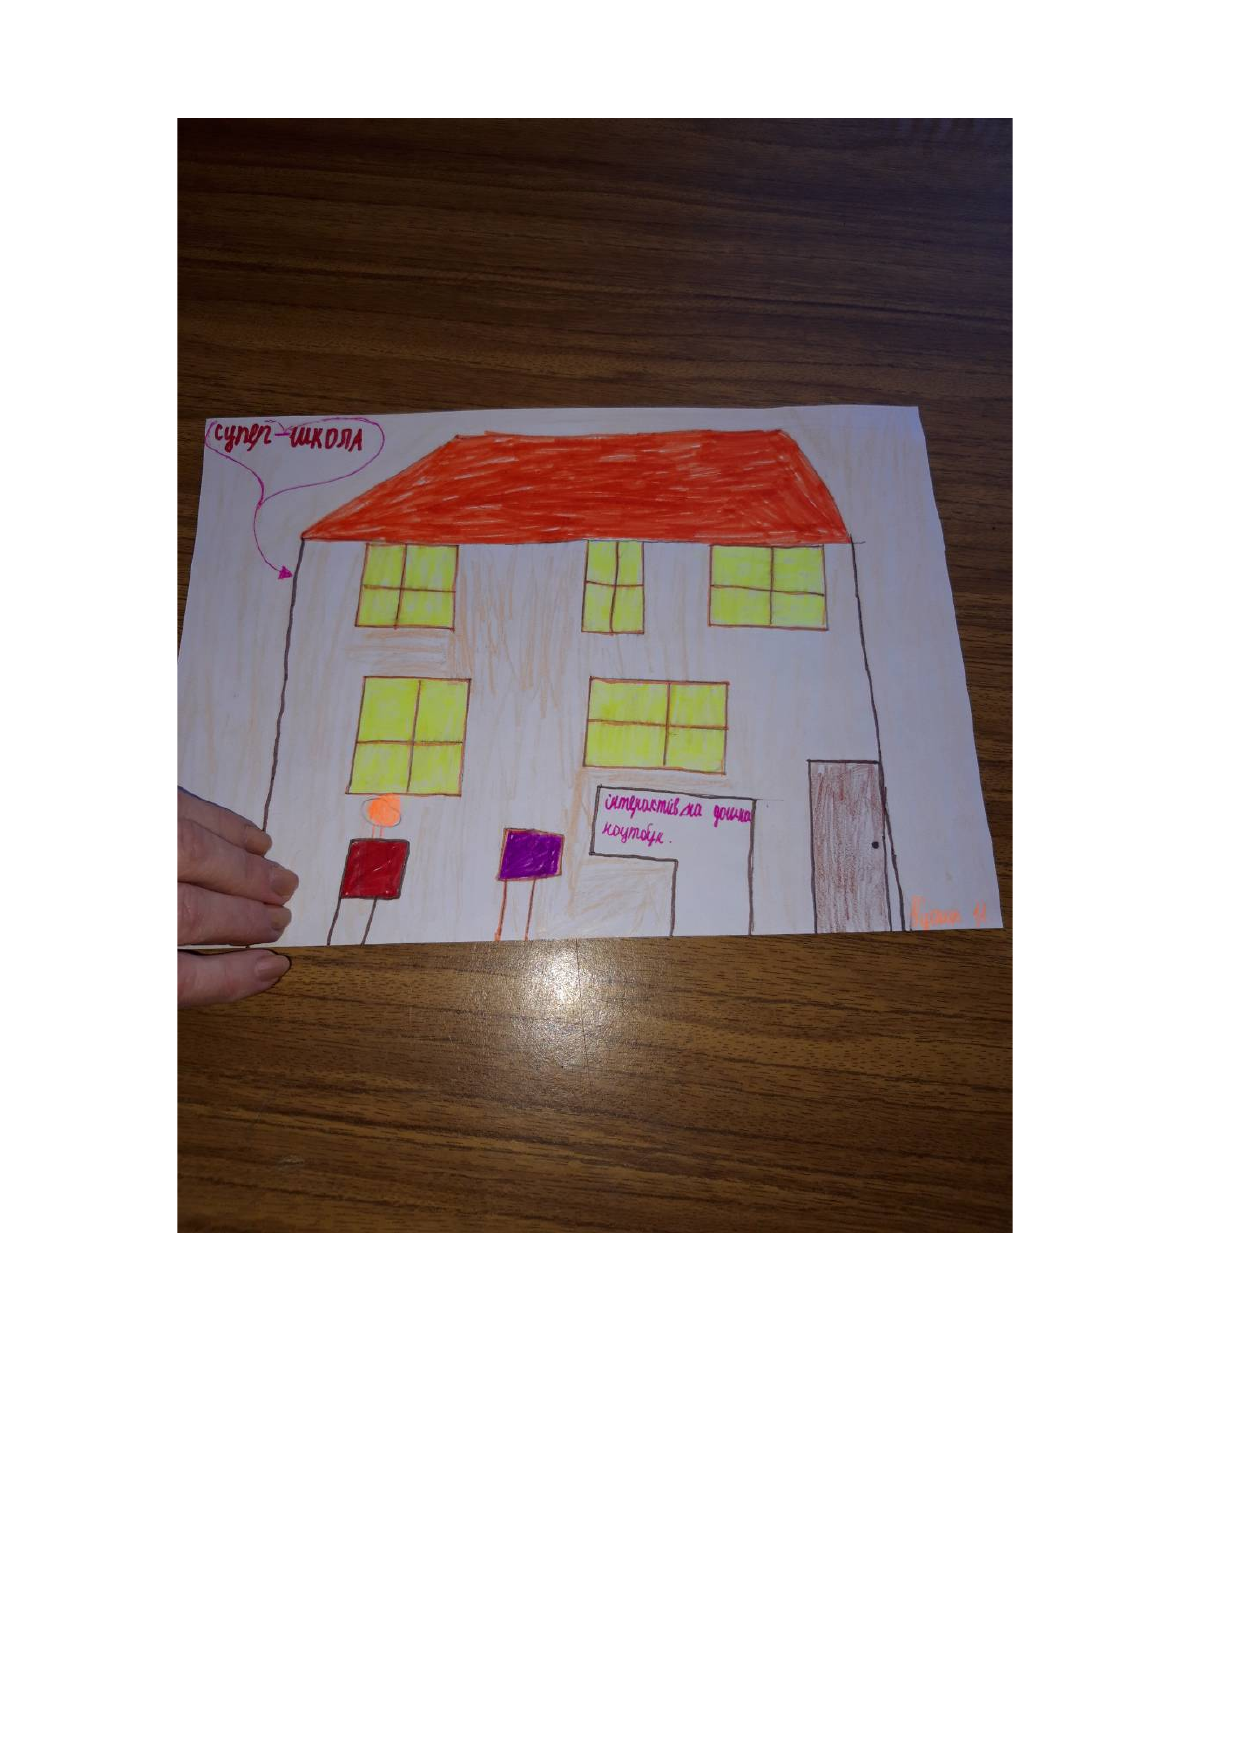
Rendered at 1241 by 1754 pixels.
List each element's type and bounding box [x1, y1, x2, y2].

picture [177, 118, 1013, 1233]
